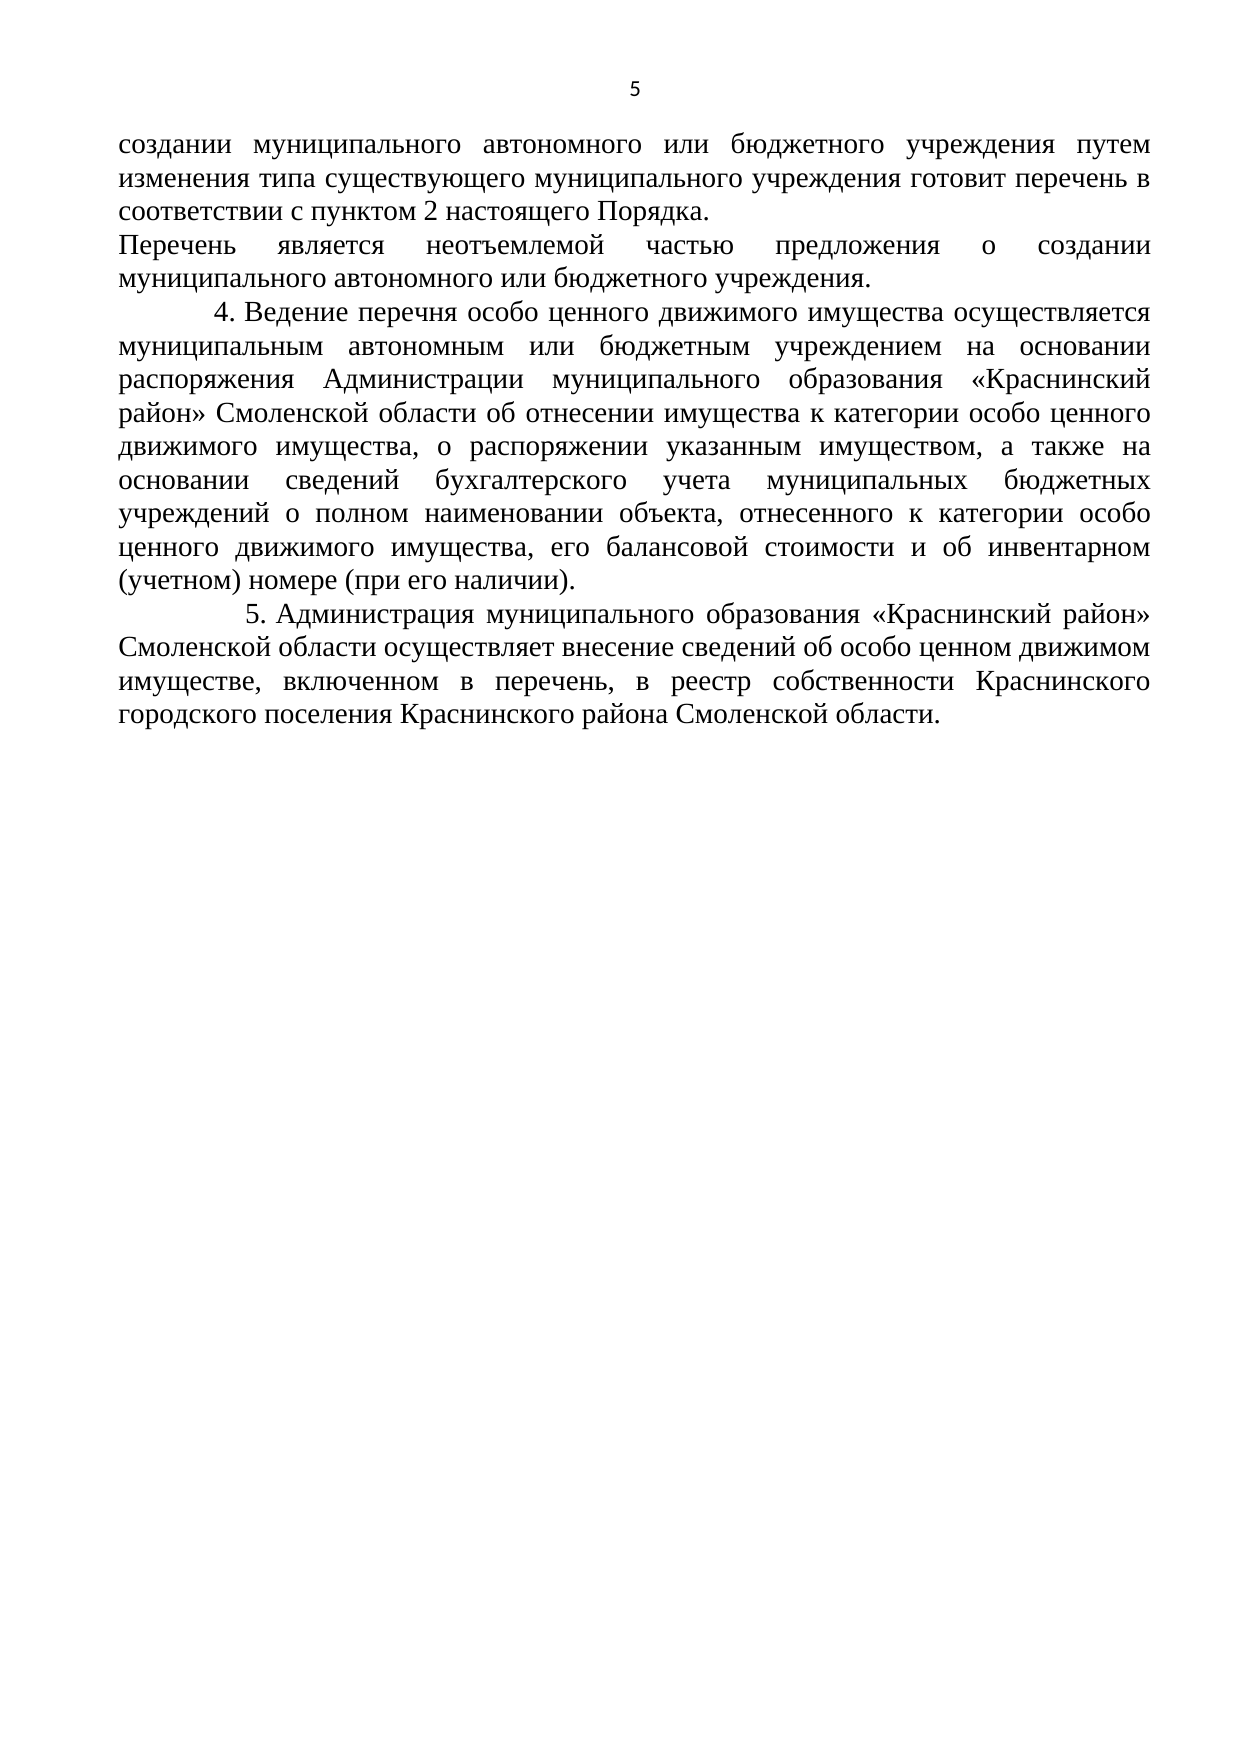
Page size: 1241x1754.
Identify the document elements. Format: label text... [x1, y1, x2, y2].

text 4. Ведение перечня особо ценного движимого имущества осуществляется муниципальным автономным или бюджетным учреждением на основании распоряжения Администрации муниципального образования «Краснинский район» Смоленской области об отнесении имущества к категории особо ценного движимого имущества, о распоряжении указанным имуществом, а также на основании сведений бухгалтерского учета муниципальных бюджетных учреждений о полном наименовании объекта, отнесенного к категории особо ценного движимого имущества, его балансовой стоимости и об инвентарном (учетном) номере (при его наличии). [118, 294, 1152, 596]
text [118, 126, 1152, 227]
text Перечень является неотъемлемой частью предложения о создании муниципального автономного или бюджетного учреждения. [118, 227, 1152, 294]
text 5. Администрация муниципального образования «Краснинский район» Смоленской области осуществляет внесение сведений об особо ценном движимом имуществе, включенном в перечень, в реестр собственности Краснинского городского поселения Краснинского района Смоленской области. [118, 596, 1152, 730]
